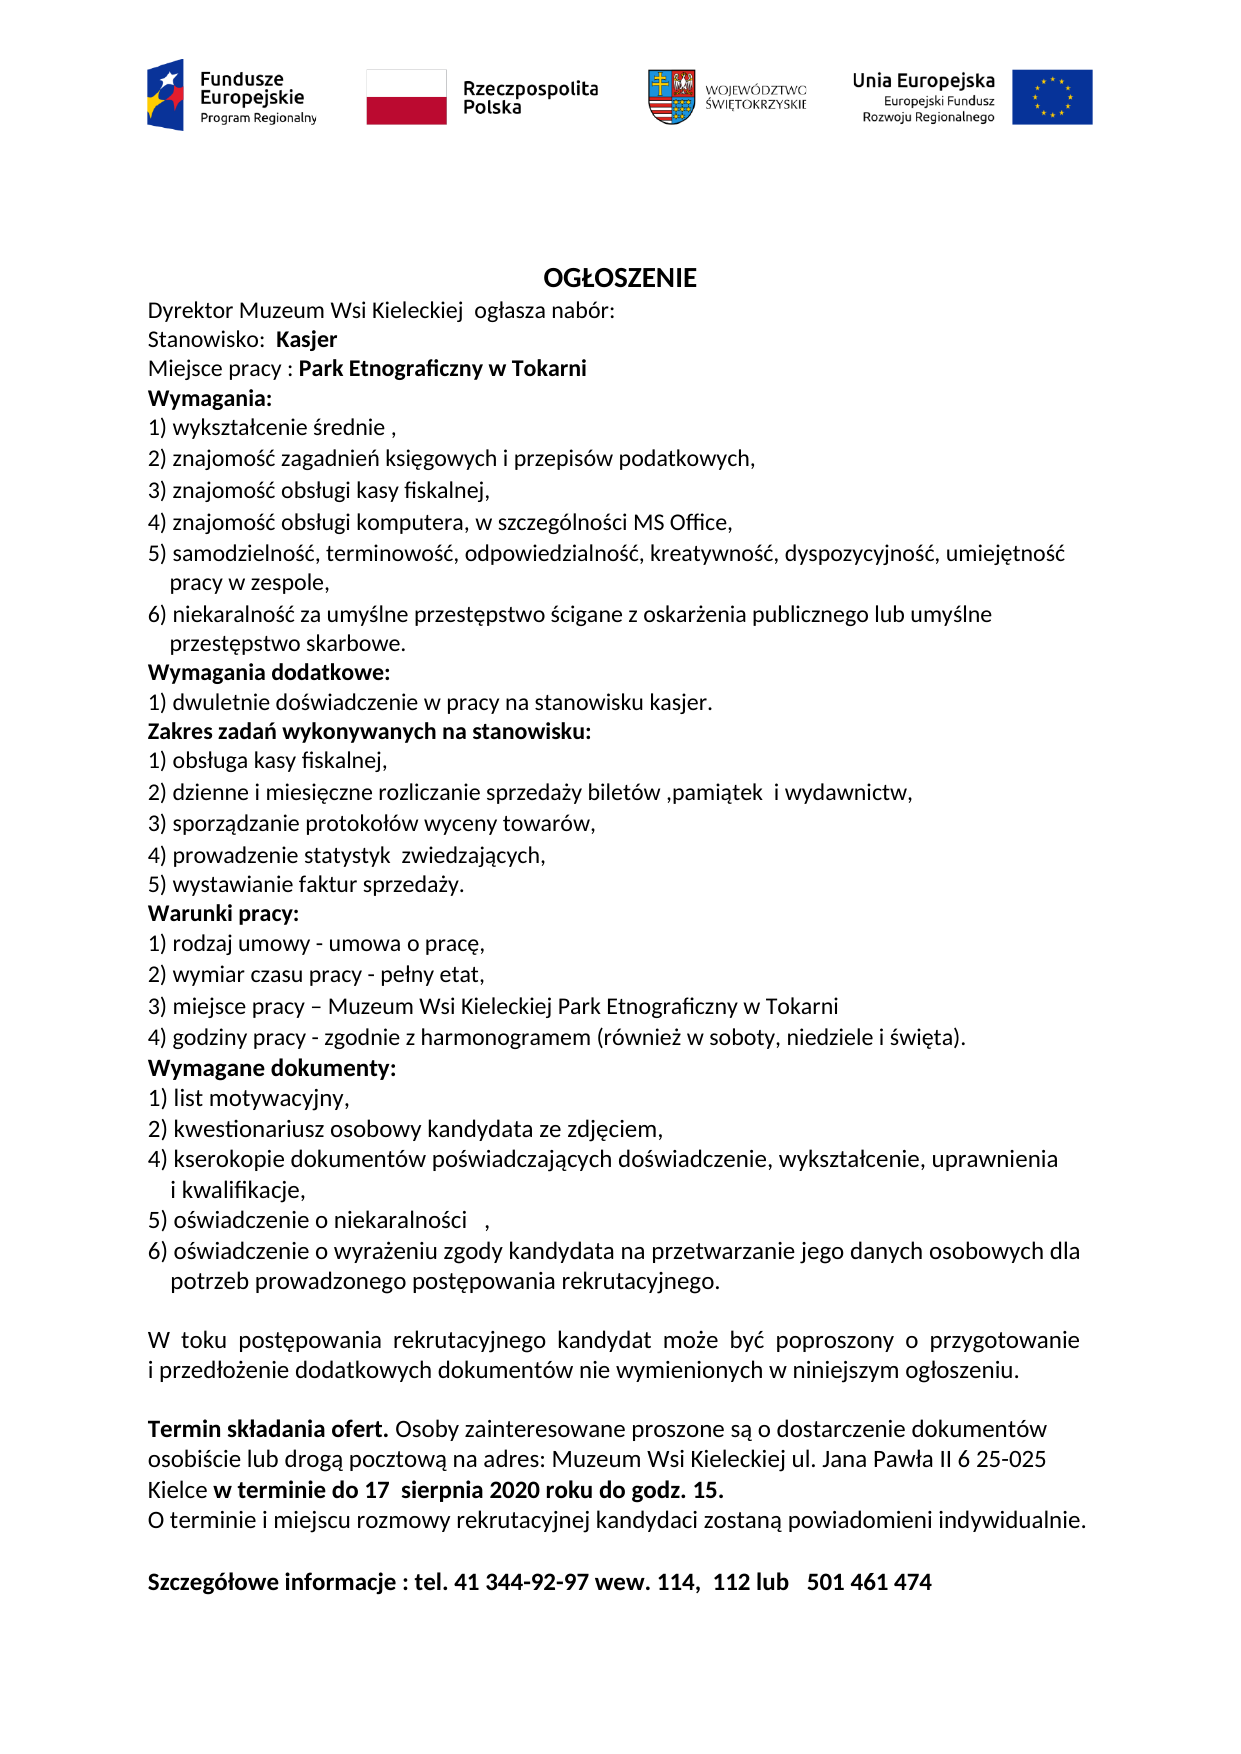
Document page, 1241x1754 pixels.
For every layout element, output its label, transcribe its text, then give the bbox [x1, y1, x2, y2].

text 4) prowadzenie statystyk zwiedzających, [148, 840, 1093, 869]
text 5) wystawianie faktur sprzedaży. [148, 869, 1093, 898]
text Wymagane dokumenty: [148, 1052, 1093, 1082]
text 1) rodzaj umowy - umowa o pracę, [148, 928, 1093, 957]
text 3) sporządzanie protokołów wyceny towarów, [148, 808, 1093, 838]
text 4) kserokopie dokumentów poświadczających doświadczenie, wykształcenie, uprawnienia i kwalifikacje, [148, 1143, 1093, 1204]
text 2) kwestionariusz osobowy kandydata ze zdjęciem, [148, 1113, 1093, 1143]
text 1) wykształcenie średnie , [148, 412, 1093, 441]
picture [853, 59, 1093, 131]
text Warunki pracy: [148, 898, 1093, 928]
text 5) samodzielność, terminowość, odpowiedzialność, kreatywność, dyspozycyjność, umiejętność pracy w zespole, [148, 538, 1093, 597]
picture [147, 59, 317, 131]
text 1) obsługa kasy fiskalnej, [148, 745, 1093, 774]
text Stanowisko: Kasjer [148, 324, 1093, 353]
text 1) dwuletnie doświadczenie w pracy na stanowisku kasjer. Zakres zadań wykonywanych na stanowisku: [148, 687, 1093, 745]
text Termin składania ofert. Osoby zainteresowane proszone są o dostarczenie dokumentów osobiście lub drogą pocztową na adres: Muzeum Wsi Kieleckiej ul. Jana Pawła II 6 25-025 Kielce w terminie do 17 sierpnia 2020 roku do godz. 15. O terminie i miejscu rozmowy rekrutacyjnej kandydaci zostaną powiadomieni indywidualnie. Szczegółowe informacje : tel. 41 344-92-97 wew. 114, 112 lub 501 461 474 [148, 1413, 1093, 1596]
text 4) znajomość obsługi komputera, w szczególności MS Office, [148, 507, 1093, 536]
picture [648, 59, 807, 131]
text 2) wymiar czasu pracy - pełny etat, [148, 959, 1093, 989]
text OGŁOSZENIE [148, 259, 1093, 295]
text 1) list motywacyjny, [148, 1082, 1093, 1113]
text 2) dzienne i miesięczne rozliczanie sprzedaży biletów ,pamiątek i wydawnictw, [148, 777, 1093, 806]
text Wymagania dodatkowe: [148, 657, 1093, 687]
text Wymagania: [148, 383, 1093, 412]
text 6) oświadczenie o wyrażeniu zgody kandydata na przetwarzanie jego danych osobowych dla potrzeb prowadzonego postępowania rekrutacyjnego. [148, 1235, 1093, 1296]
text 6) niekaralność za umyślne przestępstwo ścigane z oskarżenia publicznego lub umyślne przestępstwo skarbowe. [148, 599, 1093, 657]
text 3) znajomość obsługi kasy fiskalnej, [148, 475, 1093, 504]
text Miejsce pracy : Park Etnograficzny w Tokarni [148, 353, 1093, 383]
picture [366, 59, 598, 131]
text Dyrektor Muzeum Wsi Kieleckiej ogłasza nabór: [148, 295, 1093, 324]
text 4) godziny pracy - zgodnie z harmonogramem (również w soboty, niedziele i święta). [148, 1022, 1093, 1052]
text 5) oświadczenie o niekaralności , [148, 1204, 1093, 1235]
text W toku postępowania rekrutacyjnego kandydat może być poproszony o przygotowanie i przedłożenie dodatkowych dokumentów nie wymienionych w niniejszym ogłoszeniu. [148, 1324, 1093, 1385]
text 2) znajomość zagadnień księgowych i przepisów podatkowych, [148, 443, 1093, 473]
text 3) miejsce pracy – Muzeum Wsi Kieleckiej Park Etnograficzny w Tokarni [148, 991, 1093, 1020]
